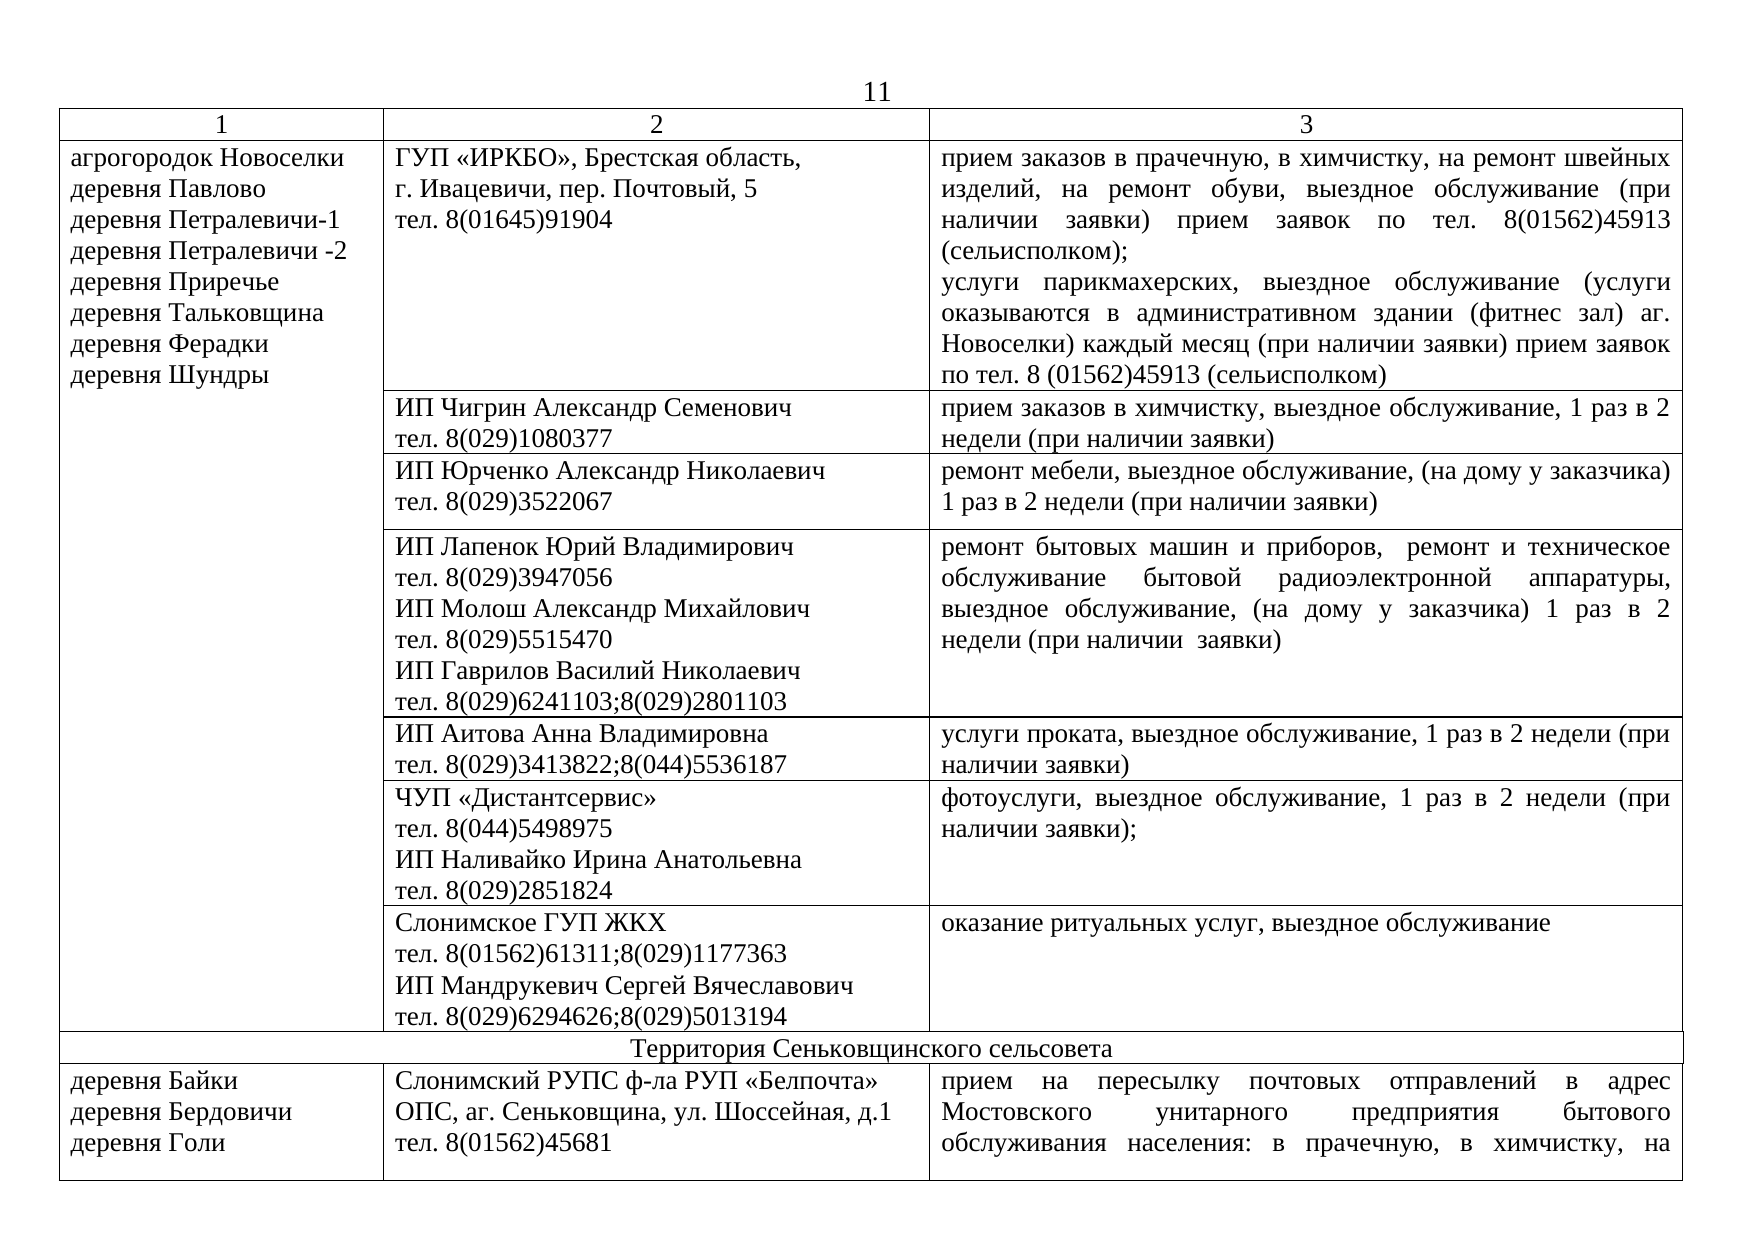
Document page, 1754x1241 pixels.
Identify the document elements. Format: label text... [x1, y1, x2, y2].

table_cell ИП Чигрин Александр Семенович тел. 8(029)1080377 [384, 391, 929, 453]
table_cell ИП Аитова Анна Владимировна тел. 8(029)3413822;8(044)5536187 [384, 718, 929, 780]
table_cell услуги проката, выездное обслуживание, 1 раз в 2 недели (при наличии заявки) [930, 718, 1682, 780]
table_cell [384, 1064, 929, 1180]
table_cell Территория Сеньковщинского сельсовета [60, 1032, 1683, 1063]
table_header 1 [60, 109, 383, 139]
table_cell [60, 141, 383, 1031]
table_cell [60, 1064, 383, 1180]
table_header 2 [384, 109, 929, 139]
table_cell фотоуслуги, выездное обслуживание, 1 раз в 2 недели (при наличии заявки); [930, 781, 1682, 905]
table_header 3 [930, 109, 1682, 139]
table_cell ремонт бытовых машин и приборов, ремонт и техническое обслуживание бытовой радиоэлектронной аппаратуры, выездное обслуживание, (на дому у заказчика) 1 раз в 2 недели (при наличии заявки) [930, 530, 1682, 716]
table_cell оказание ритуальных услуг, выездное обслуживание [930, 906, 1682, 1031]
table_cell ИП Юрченко Александр Николаевич тел. 8(029)3522067 [384, 454, 929, 528]
table_cell ИП Лапенок Юрий Владимирович тел. 8(029)3947056 ИП Молош Александр Михайлович тел. 8(029)5515470 ИП Гаврилов Василий Николаевич тел. 8(029)6241103;8(029)2801103 [384, 530, 929, 716]
table_cell прием заказов в прачечную, в химчистку, на ремонт швейных изделий, на ремонт обуви, выездное обслуживание (при наличии заявки) прием заявок по тел. 8(01562)45913 (сельисполком); услуги парикмахерских, выездное обслуживание (услуги оказываются в административном здании (фитнес зал) аг. Новоселки) каждый месяц (при наличии заявки) прием заявок по тел. 8 (01562)45913 (сельисполком) [930, 141, 1682, 390]
table_cell Слонимское ГУП ЖКХ тел. 8(01562)61311;8(029)1177363 ИП Мандрукевич Сергей Вячеславович тел. 8(029)6294626;8(029)5013194 [384, 906, 929, 1031]
table_cell прием заказов в химчистку, выездное обслуживание, 1 раз в 2 недели (при наличии заявки) [930, 391, 1682, 453]
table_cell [930, 1064, 1682, 1180]
table_cell ремонт мебели, выездное обслуживание, (на дому у заказчика) 1 раз в 2 недели (при наличии заявки) [930, 454, 1682, 528]
table_cell ЧУП «Дистантсервис» тел. 8(044)5498975 ИП Наливайко Ирина Анатольевна тел. 8(029)2851824 [384, 781, 929, 905]
table_cell ГУП «ИРКБО», Брестская область, г. Ивацевичи, пер. Почтовый, 5 тел. 8(01645)91904 [384, 141, 929, 390]
